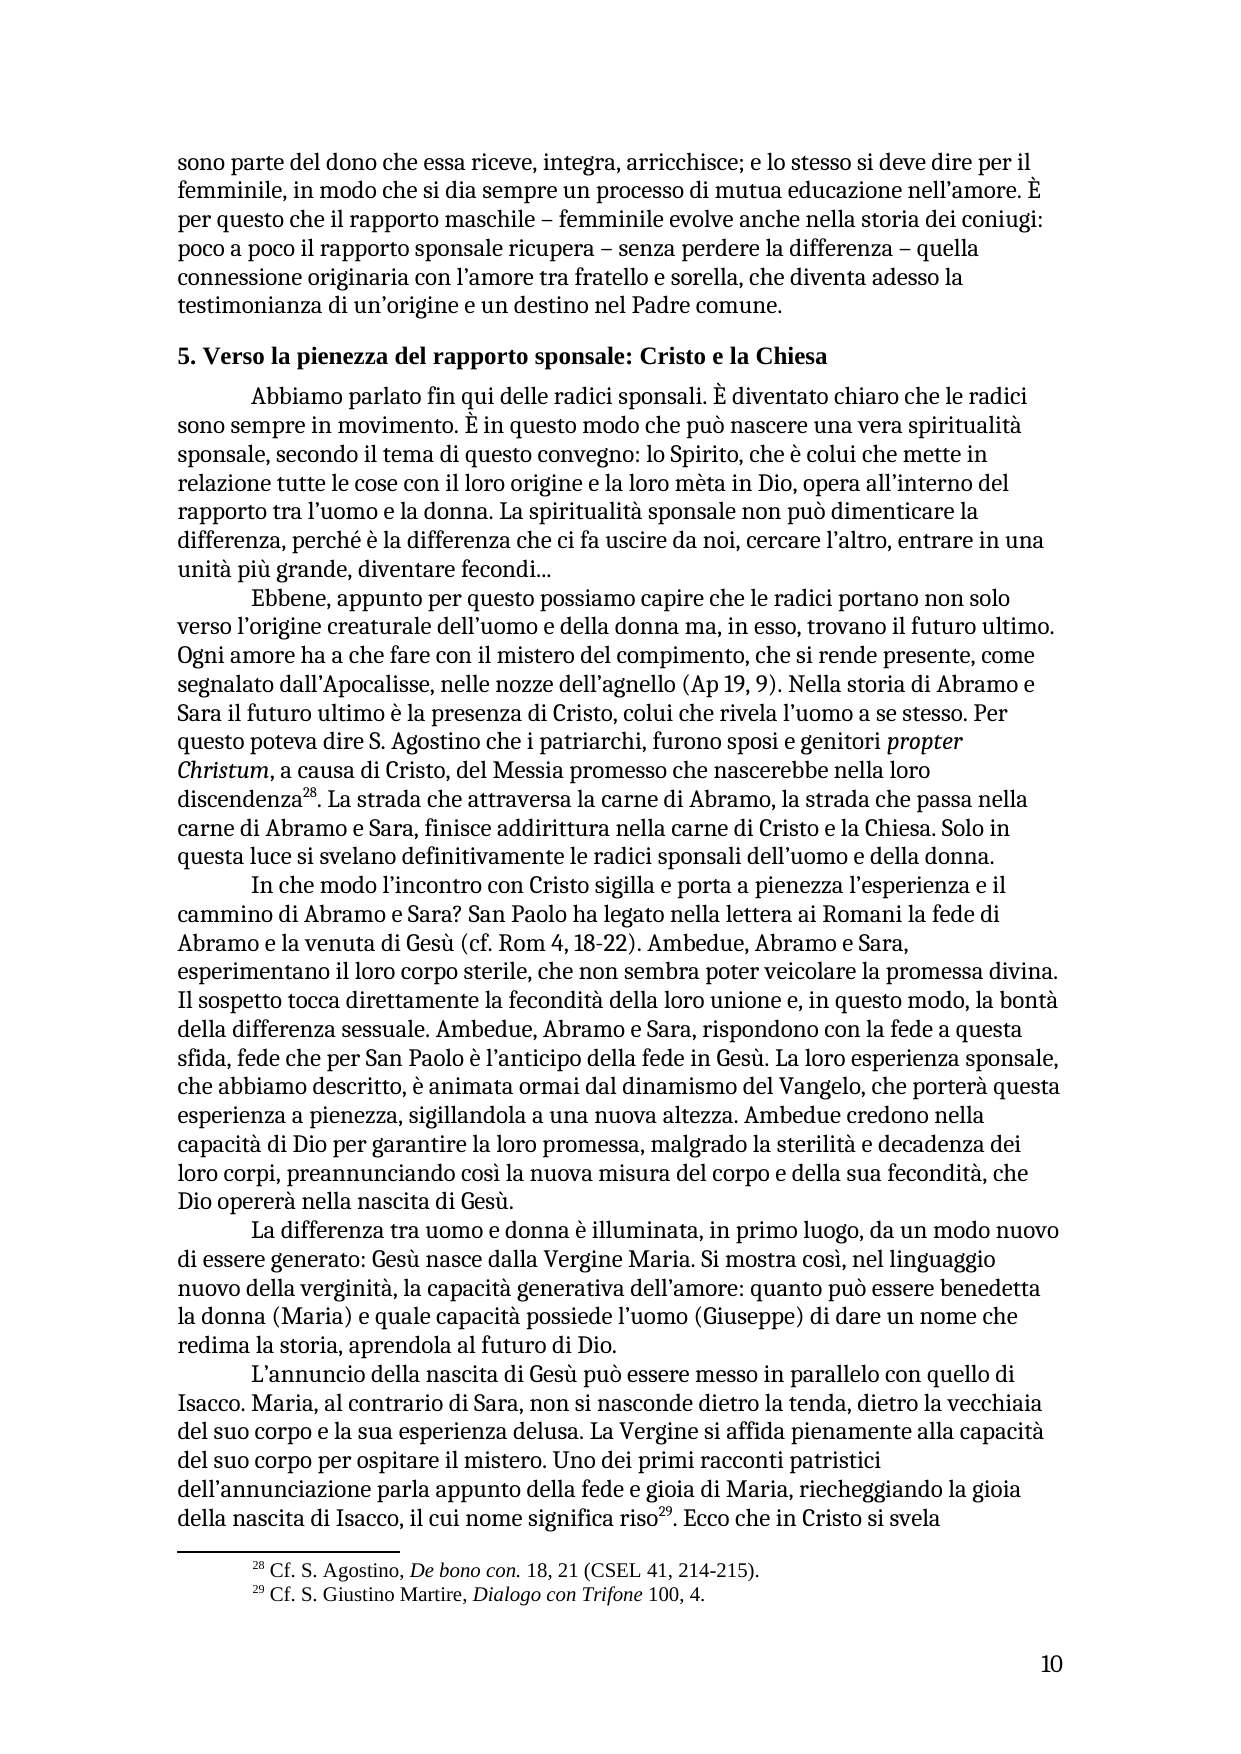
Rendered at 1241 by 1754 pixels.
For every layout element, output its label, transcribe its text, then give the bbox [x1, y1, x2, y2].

text La differenza tra uomo e donna è illuminata, in primo luogo, da un modo nuovo di essere generato: Gesù nasce dalla Vergine Maria. Si mostra così, nel linguaggio nuovo della verginità, la capacità generativa dell’amore: quanto può essere benedetta la donna (Maria) e quale capacità possiede l’uomo (Giuseppe) di dare un nome che redima la storia, aprendola al futuro di Dio. [177, 1216, 1063, 1360]
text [177, 1360, 1063, 1532]
text Abbiamo parlato fin qui delle radici sponsali. È diventato chiaro che le radici sono sempre in movimento. È in questo modo che può nascere una vera spiritualità sponsale, secondo il tema di questo convegno: lo Spirito, che è colui che mette in relazione tutte le cose con il loro origine e la loro mèta in Dio, opera all’interno del rapporto tra l’uomo e la donna. La spiritualità sponsale non può dimenticare la differenza, perché è la differenza che ci fa uscire da noi, cercare l’altro, entrare in una unità più grande, diventare fecondi... [177, 382, 1063, 583]
text Ebbene, appunto per questo possiamo capire che le radici portano non solo verso l’origine creaturale dell’uomo e della donna ma, in esso, trovano il futuro ultimo. Ogni amore ha a che fare con il mistero del compimento, che si rende presente, come segnalato dall’Apocalisse, nelle nozze dell’agnello (Ap 19, 9). Nella storia di Abramo e Sara il futuro ultimo è la presenza di Cristo, colui che rivela l’uomo a se stesso. Per questo poteva dire S. Agostino che i patriarchi, furono sposi e genitori propter Christum, a causa di Cristo, del Messia promesso che nascerebbe nella loro discendenza. La strada che attraversa la carne di Abramo, la strada che passa nella carne di Abramo e Sara, finisce addirittura nella carne di Cristo e la Chiesa. Solo in questa luce si svelano definitivamente le radici sponsali dell’uomo e della donna. [177, 583, 1063, 871]
text In che modo l’incontro con Cristo sigilla e porta a pienezza l’esperienza e il cammino di Abramo e Sara? San Paolo ha legato nella lettera ai Romani la fede di Abramo e la venuta di Gesù (cf. Rom 4, 18-22). Ambedue, Abramo e Sara, esperimentano il loro corpo sterile, che non sembra poter veicolare la promessa divina. Il sospetto tocca direttamente la fecondità della loro unione e, in questo modo, la bontà della differenza sessuale. Ambedue, Abramo e Sara, rispondono con la fede a questa sfida, fede che per San Paolo è l’anticipo della fede in Gesù. La loro esperienza sponsale, che abbiamo descritto, è animata ormai dal dinamismo del Vangelo, che porterà questa esperienza a pienezza, sigillandola a una nuova altezza. Ambedue credono nella capacità di Dio per garantire la loro promessa, malgrado la sterilità e decadenza dei loro corpi, preannunciando così la nuova misura del corpo e della sua fecondità, che Dio opererà nella nascita di Gesù. [177, 871, 1063, 1216]
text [177, 148, 1063, 320]
subtitle 5. Verso la pienezza del rapporto sponsale: Cristo e la Chiesa [177, 341, 1063, 370]
